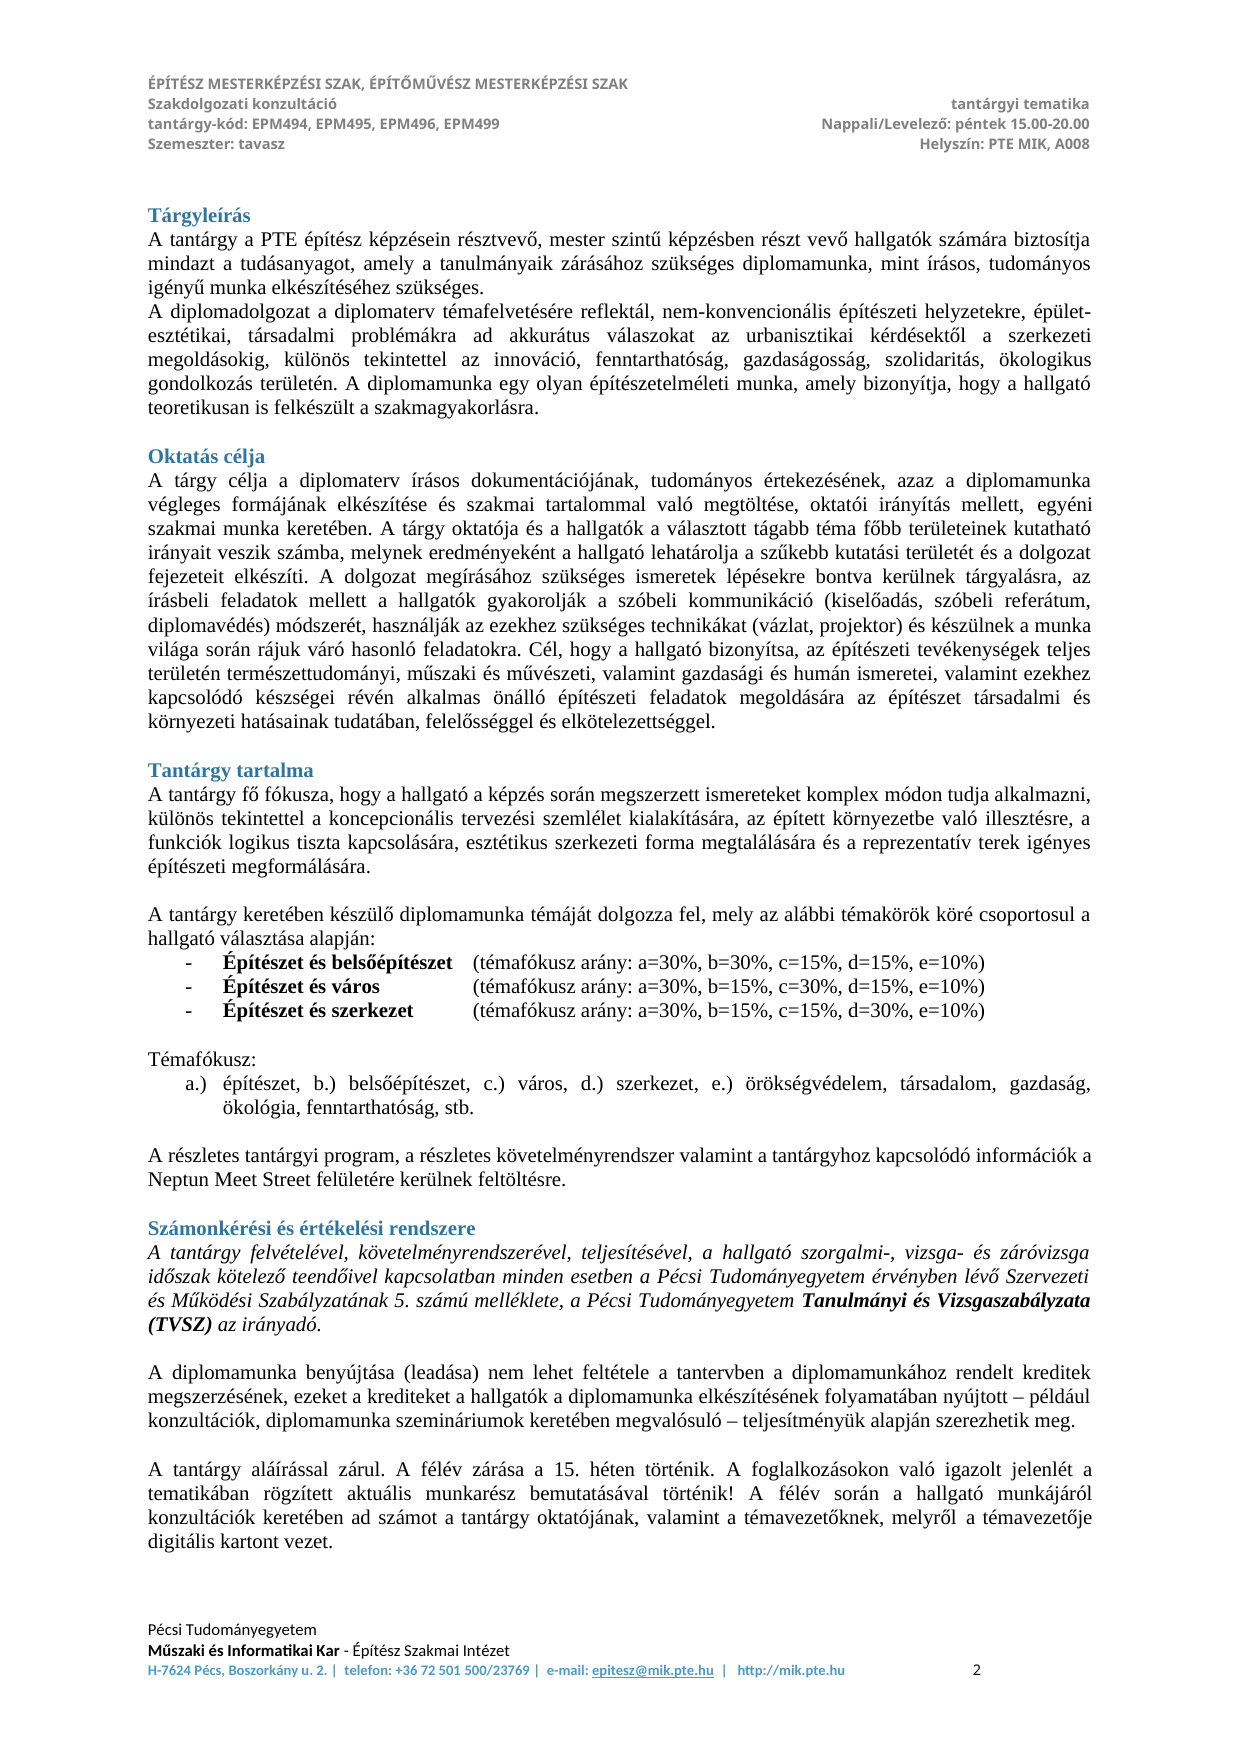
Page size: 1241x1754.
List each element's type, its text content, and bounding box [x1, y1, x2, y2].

text A tárgy célja a diplomaterv írásos dokumentációjának, tudományos értekezésének, azaz a diplomamunka végleges formájának elkészítése és szakmai tartalommal való megtöltése, oktatói irányítás mellett, egyéni szakmai munka keretében. A tárgy oktatója és a hallgatók a választott tágabb téma főbb területeinek kutatható irányait veszik számba, melynek eredményeként a hallgató lehatárolja a szűkebb kutatási területét és a dolgozat fejezeteit elkészíti. A dolgozat megírásához szükséges ismeretek lépésekre bontva kerülnek tárgyalásra, az írásbeli feladatok mellett a hallgatók gyakorolják a szóbeli kommunikáció (kiselőadás, szóbeli referátum, diplomavédés) módszerét, használják az ezekhez szükséges technikákat (vázlat, projektor) és készülnek a munka világa során rájuk váró hasonló feladatokra. Cél, hogy a hallgató bizonyítsa, az építészeti tevékenységek teljes területén természettudományi, műszaki és művészeti, valamint gazdasági és humán ismeretei, valamint ezekhez kapcsolódó készségei révén alkalmas önálló építészeti feladatok megoldására az építészet társadalmi és környezeti hatásainak tudatában, felelősséggel és elkötelezettséggel. [148, 468, 1092, 733]
text A részletes tantárgyi program, a részletes követelményrendszer valamint a tantárgyhoz kapcsolódó információk a Neptun Meet Street felületére kerülnek feltöltésre. [148, 1143, 1092, 1191]
text A diplomamunka benyújtása (leadása) nem lehet feltétele a tantervben a diplomamunkához rendelt kreditek megszerzésének, ezeket a krediteket a hallgatók a diplomamunka elkészítésének folyamatában nyújtott – például konzultációk, diplomamunka szemináriumok keretében megvalósuló – teljesítményük alapján szerezhetik meg. [148, 1360, 1092, 1432]
subtitle Tárgyleírás [148, 202, 1092, 227]
list Építészet és város (témafókusz arány: a=30%, b=15%, c=30%, d=15%, e=10%) [185, 974, 1092, 998]
text A tantárgy felvételével, követelményrendszerével, teljesítésével, a hallgató szorgalmi-, vizsga- és záróvizsga időszak kötelező teendőivel kapcsolatban minden esetben a Pécsi Tudományegyetem érvényben lévő Szervezeti és Működési Szabályzatának 5. számú melléklete, a Pécsi Tudományegyetem Tanulmányi és Vizsgaszabályzata (TVSZ) az irányadó. [148, 1240, 1092, 1336]
subtitle Oktatás célja [148, 444, 1092, 468]
text A tantárgy keretében készülő diplomamunka témáját dolgozza fel, mely az alábbi témakörök köré csoportosul a hallgató választása alapján: [148, 902, 1092, 950]
text A tantárgy aláírással zárul. A félév zárása a 15. héten történik. A foglalkozásokon való igazolt jelenlét a tematikában rögzített aktuális munkarész bemutatásával történik! A félév során a hallgató munkájáról konzultációk keretében ad számot a tantárgy oktatójának, valamint a témavezetőknek, melyről a témavezetője digitális kartont vezet. [148, 1457, 1092, 1553]
list építészet, b.) belsőépítészet, c.) város, d.) szerkezet, e.) örökségvédelem, társadalom, gazdaság, ökológia, fenntarthatóság, stb. [185, 1071, 1092, 1119]
subtitle Számonkérési és értékelési rendszere [148, 1216, 1092, 1240]
text Témafókusz: [148, 1047, 1092, 1071]
list Építészet és belsőépítészet (témafókusz arány: a=30%, b=30%, c=15%, d=15%, e=10%) [185, 950, 1092, 974]
text A tantárgy fő fókusza, hogy a hallgató a képzés során megszerzett ismereteket komplex módon tudja alkalmazni, különös tekintettel a koncepcionális tervezési szemlélet kialakítására, az épített környezetbe való illesztésre, a funkciók logikus tiszta kapcsolására, esztétikus szerkezeti forma megtalálására és a reprezentatív terek igényes építészeti megformálására. [148, 782, 1092, 878]
subtitle Tantárgy tartalma [148, 758, 1092, 782]
list Építészet és szerkezet (témafókusz arány: a=30%, b=15%, c=15%, d=30%, e=10%) [185, 998, 1092, 1022]
text A tantárgy a PTE építész képzésein résztvevő, mester szintű képzésben részt vevő hallgatók számára biztosítja mindazt a tudásanyagot, amely a tanulmányaik zárásához szükséges diplomamunka, mint írásos, tudományos igényű munka elkészítéséhez szükséges. [148, 227, 1092, 299]
text A diplomadolgozat a diplomaterv témafelvetésére reflektál, nem-konvencionális építészeti helyzetekre, épület-esztétikai, társadalmi problémákra ad akkurátus válaszokat az urbanisztikai kérdésektől a szerkezeti megoldásokig, különös tekintettel az innováció, fenntarthatóság, gazdaságosság, szolidaritás, ökologikus gondolkozás területén. A diplomamunka egy olyan építészetelméleti munka, amely bizonyítja, hogy a hallgató teoretikusan is felkészült a szakmagyakorlásra. [148, 299, 1092, 419]
